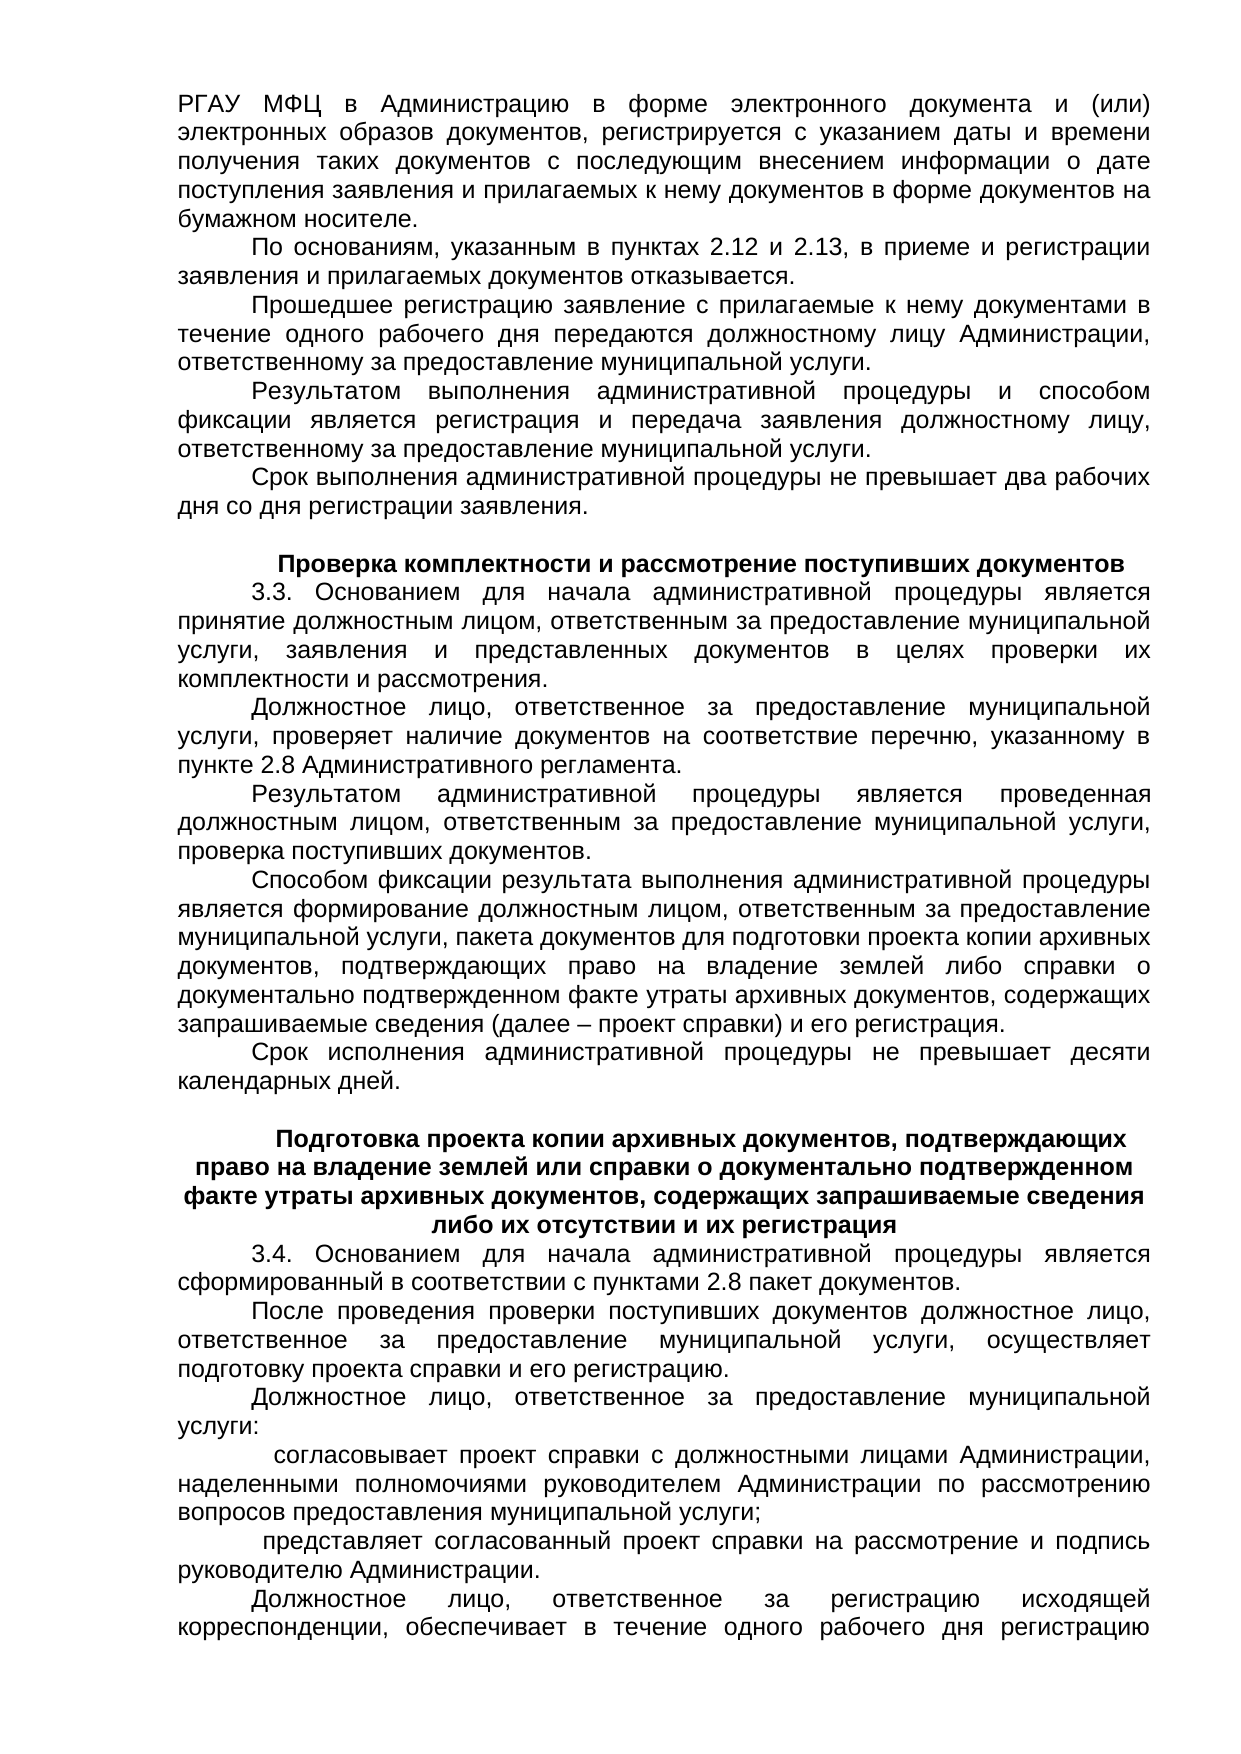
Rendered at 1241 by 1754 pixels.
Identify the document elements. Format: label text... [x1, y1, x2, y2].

text представляет согласованный проект справки на рассмотрение и подпись руководителю Администрации. [177, 1526, 1152, 1584]
text 3.3. Основанием для начала административной процедуры является принятие должностным лицом, ответственным за предоставление муниципальной услуги, заявления и представленных документов в целях проверки их комплектности и рассмотрения. [177, 577, 1152, 692]
text Результатом выполнения административной процедуры и способом фиксации является регистрация и передача заявления должностному лицу, ответственному за предоставление муниципальной услуги. [177, 376, 1152, 462]
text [177, 1584, 1152, 1641]
text Должностное лицо, ответственное за предоставление муниципальной услуги: [177, 1382, 1152, 1440]
text 3.4. Основанием для начала административной процедуры является сформированный в соответствии с пунктами 2.8 пакет документов. [177, 1239, 1152, 1296]
text Результатом административной процедуры является проведенная должностным лицом, ответственным за предоставление муниципальной услуги, проверка поступивших документов. [177, 779, 1152, 865]
text Способом фиксации результата выполнения административной процедуры является формирование должностным лицом, ответственным за предоставление муниципальной услуги, пакета документов для подготовки проекта копии архивных документов, подтверждающих право на владение землей либо справки о документально подтвержденном факте утраты архивных документов, содержащих запрашиваемые сведения (далее – проект справки) и его регистрация. [177, 865, 1152, 1037]
text Проверка комплектности и рассмотрение поступивших документов [177, 549, 1152, 577]
text Срок исполнения административной процедуры не превышает десяти календарных дней. [177, 1037, 1152, 1095]
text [177, 89, 1152, 232]
text Срок выполнения административной процедуры не превышает два рабочих дня со дня регистрации заявления. [177, 462, 1152, 520]
text Должностное лицо, ответственное за предоставление муниципальной услуги, проверяет наличие документов на соответствие перечню, указанному в пункте 2.8 Административного регламента. [177, 692, 1152, 779]
text По основаниям, указанным в пунктах 2.12 и 2.13, в приеме и регистрации заявления и прилагаемых документов отказывается. [177, 232, 1152, 290]
text После проведения проверки поступивших документов должностное лицо, ответственное за предоставление муниципальной услуги, осуществляет подготовку проекта справки и его регистрацию. [177, 1296, 1152, 1382]
text Подготовка проекта копии архивных документов, подтверждающих право на владение землей или справки о документально подтвержденном факте утраты архивных документов, содержащих запрашиваемые сведения либо их отсутствии и их регистрация [177, 1124, 1152, 1239]
text Прошедшее регистрацию заявление с прилагаемые к нему документами в течение одного рабочего дня передаются должностному лицу Администрации, ответственному за предоставление муниципальной услуги. [177, 290, 1152, 376]
text согласовывает проект справки с должностными лицами Администрации, наделенными полномочиями руководителем Администрации по рассмотрению вопросов предоставления муниципальной услуги; [177, 1440, 1152, 1526]
